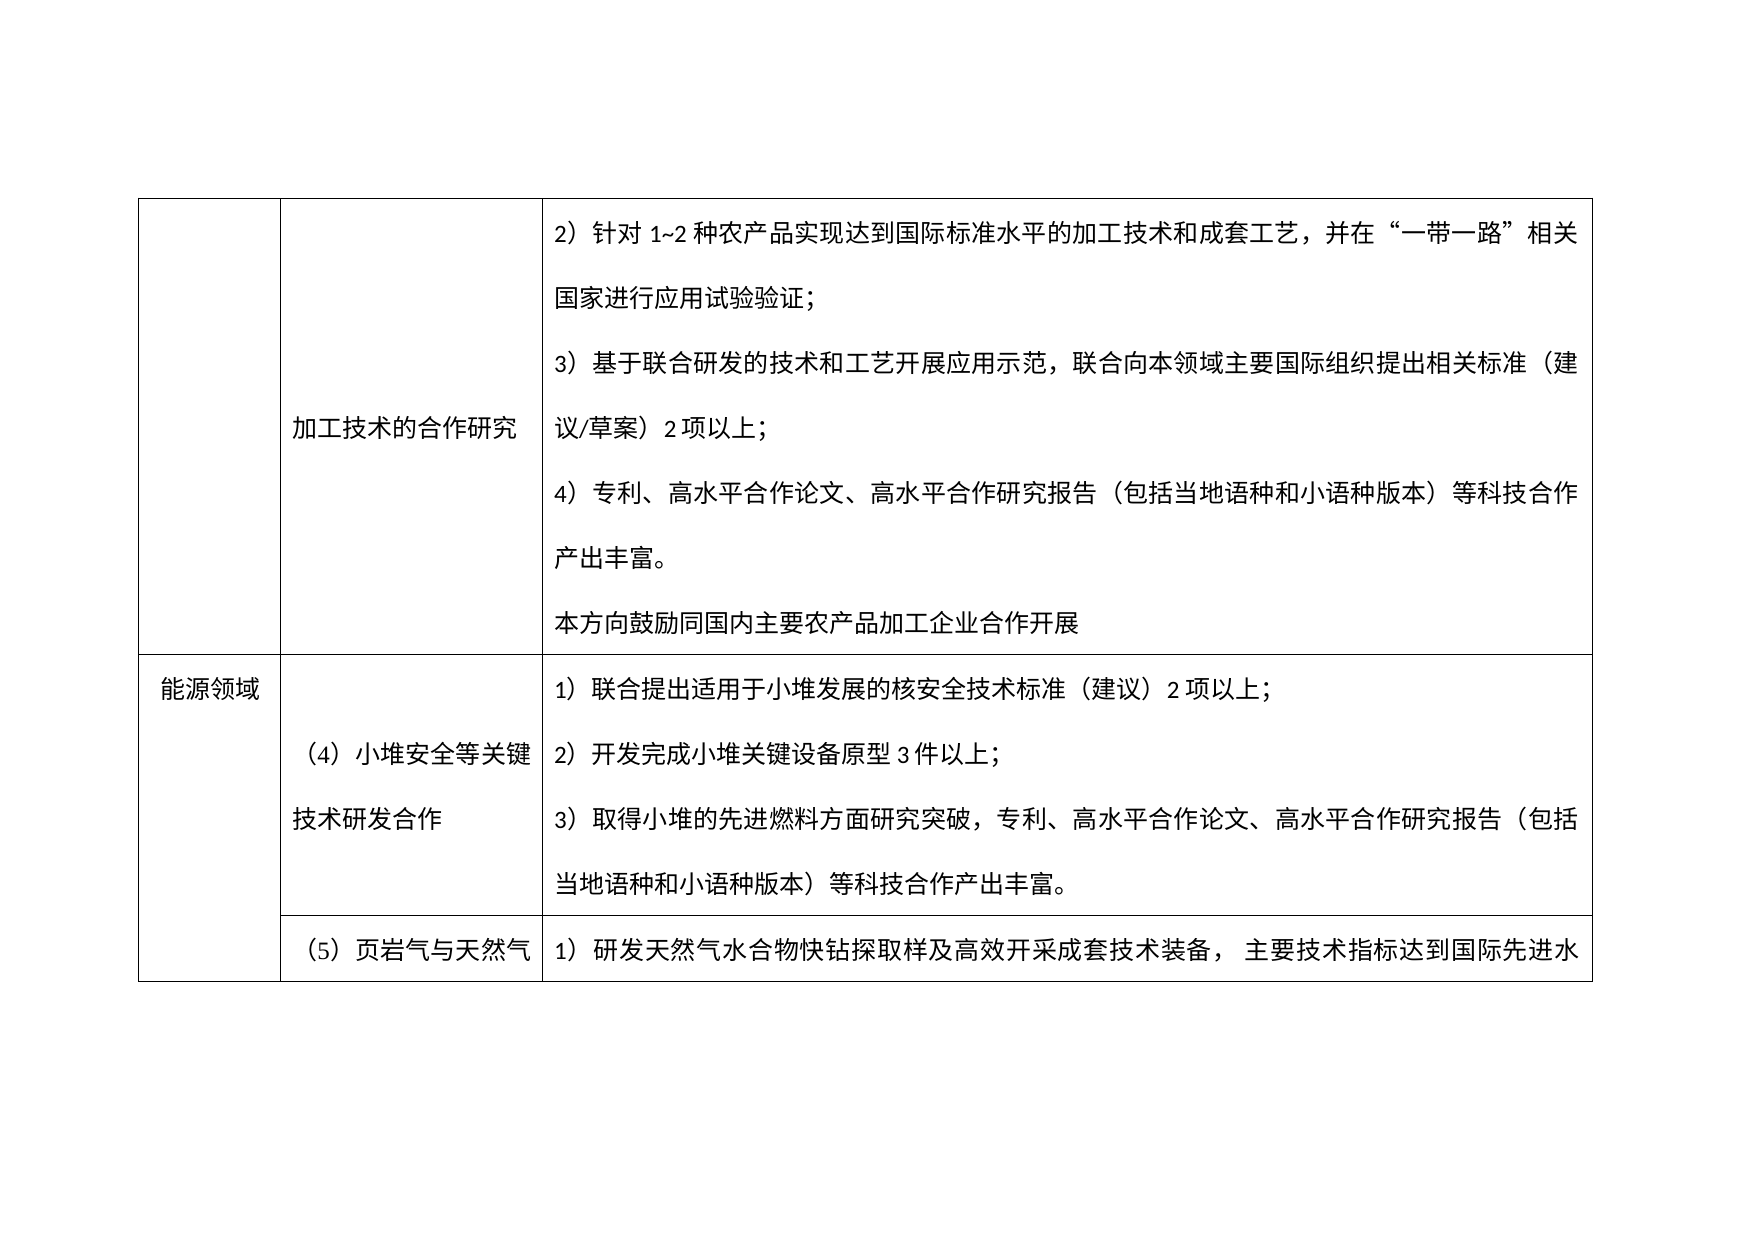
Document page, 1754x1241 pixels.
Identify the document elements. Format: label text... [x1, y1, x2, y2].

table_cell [543, 916, 1592, 981]
table_cell （4）小堆安全等关键技术研发合作 [281, 655, 542, 915]
table_cell 1）联合提出适用于小堆发展的核安全技术标准（建议）2 项以上； 2）开发完成小堆关键设备原型3件以上； 3）取得小堆的先进燃料方面研究突破，专利、高水平合作论文、高水平合作研究报告（包括当地语种和小语种版本）等科技合作产出丰富。 [543, 655, 1592, 915]
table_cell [281, 916, 542, 981]
table_cell 能源领域 [139, 655, 280, 981]
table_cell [543, 199, 1592, 654]
table_cell （3）精细化农产品深加工技术的合作研究 [281, 199, 542, 654]
